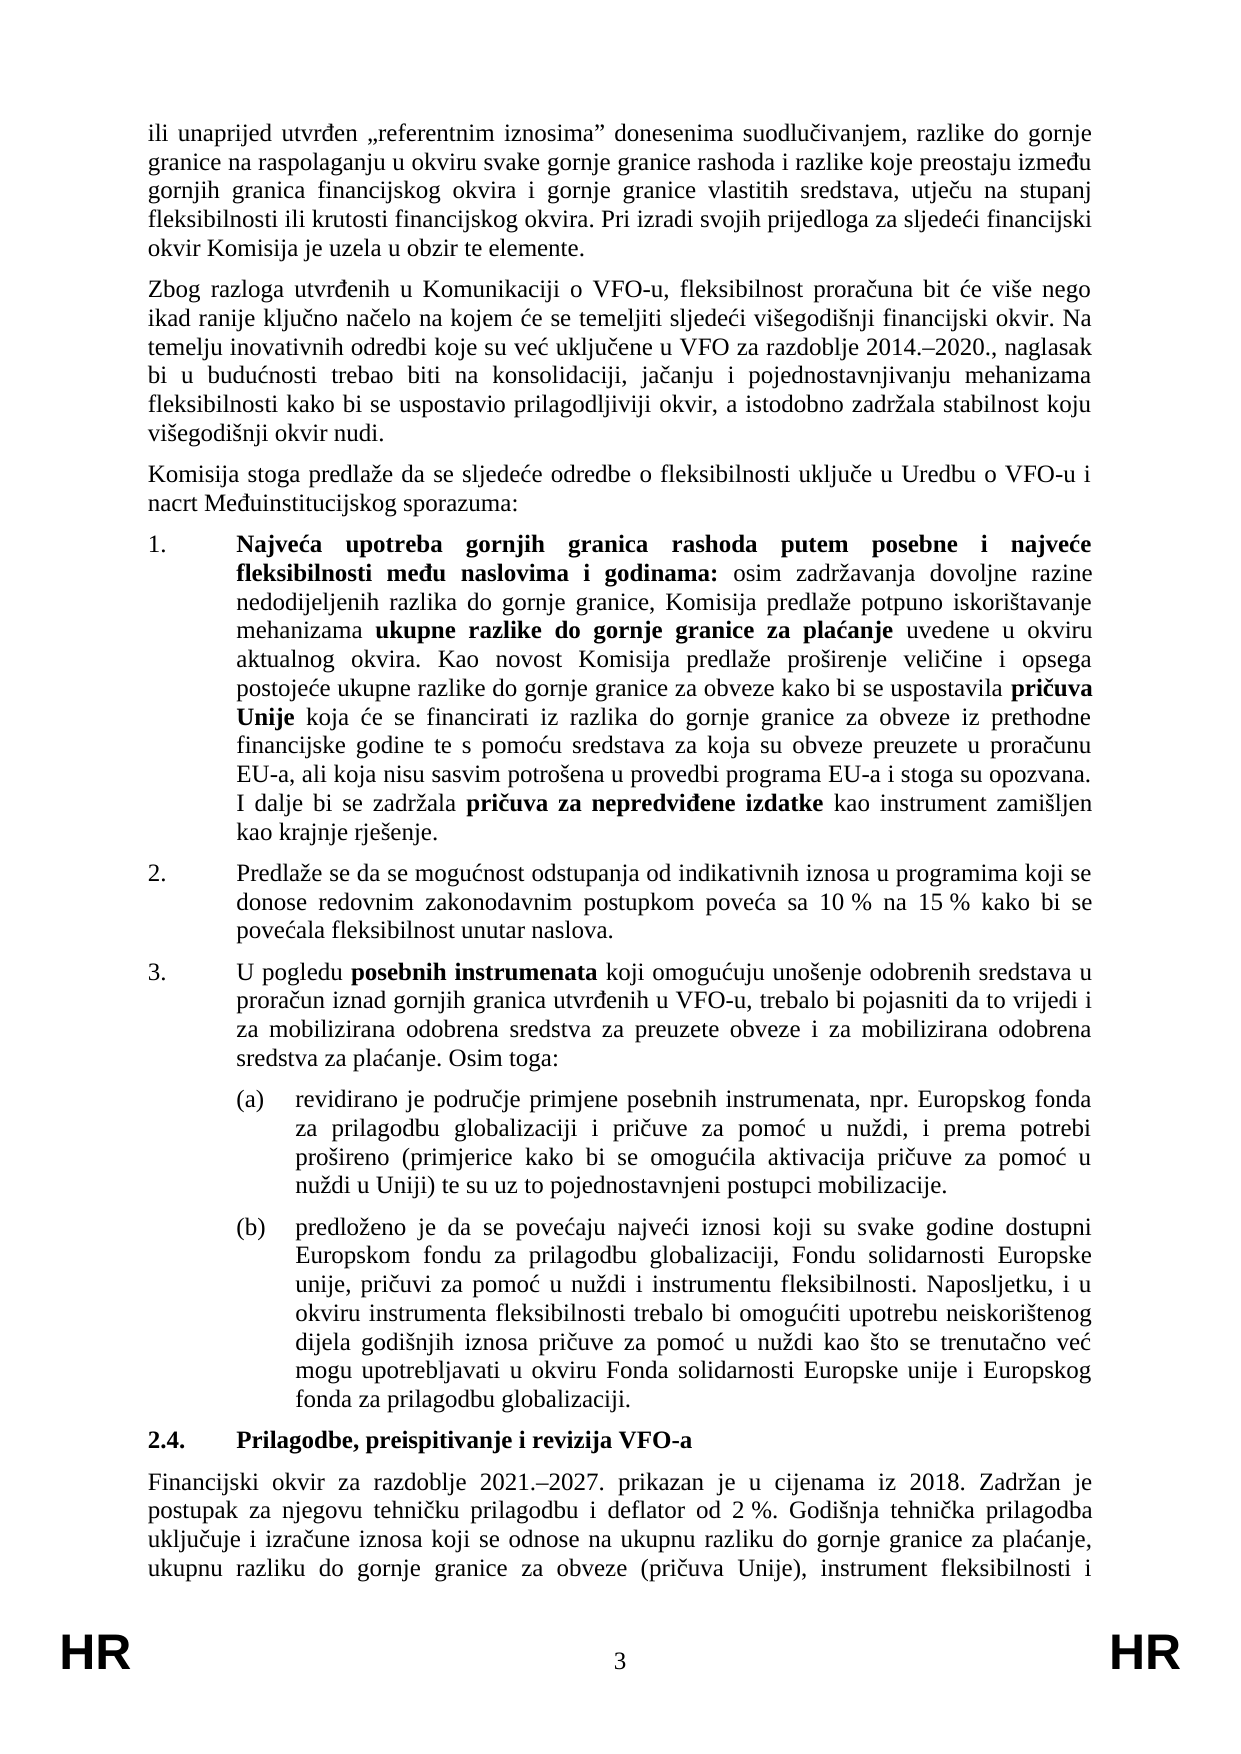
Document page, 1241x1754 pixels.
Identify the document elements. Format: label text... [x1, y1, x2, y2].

text Zbog razloga utvrđenih u Komunikaciji o VFO-u, fleksibilnost proračuna bit će više nego ikad ranije ključno načelo na kojem će se temeljiti sljedeći višegodišnji financijski okvir. Na temelju inovativnih odredbi koje su već uključene u VFO za razdoblje 2014.–2020., naglasak bi u budućnosti trebao biti na konsolidaciji, jačanju i pojednostavnjivanju mehanizama fleksibilnosti kako bi se uspostavio prilagodljiviji okvir, a istodobno zadržala stabilnost koju višegodišnji okvir nudi. [148, 274, 1093, 447]
text predloženo je da se povećaju najveći iznosi koji su svake godine dostupni Europskom fondu za prilagodbu globalizaciji, Fondu solidarnosti Europske unije, pričuvi za pomoć u nuždi i instrumentu fleksibilnosti. Naposljetku, i u okviru instrumenta fleksibilnosti trebalo bi omogućiti upotrebu neiskorištenog dijela godišnjih iznosa pričuve za pomoć u nuždi kao što se trenutačno već mogu upotrebljavati u okviru Fonda solidarnosti Europske unije i Europskog fonda za prilagodbu globalizaciji. [236, 1212, 1093, 1413]
list revidirano je područje primjene posebnih instrumenata, npr. Europskog fonda za prilagodbu globalizaciji i pričuve za pomoć u nuždi, i prema potrebi prošireno (primjerice kako bi se omogućila aktivacija pričuve za pomoć u nuždi u Uniji) te su uz to pojednostavnjeni postupci mobilizacije. [236, 1084, 1093, 1199]
text 2. Predlaže se da se mogućnost odstupanja od indikativnih iznosa u programima koji se donose redovnim zakonodavnim postupkom poveća sa 10 % na 15 % kako bi se povećala fleksibilnost unutar naslova. [148, 858, 1093, 944]
subtitle 2.4. Prilagodbe, preispitivanje i revizija VFO-a [148, 1426, 1093, 1454]
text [148, 118, 1093, 262]
text Komisija stoga predlaže da se sljedeće odredbe o fleksibilnosti uključe u Uredbu o VFO-u i nacrt Međuinstitucijskog sporazuma: [148, 459, 1093, 517]
text 1. Najveća upotreba gornjih granica rashoda putem posebne i najveće fleksibilnosti među naslovima i godinama: osim zadržavanja dovoljne razine nedodijeljenih razlika do gornje granice, Komisija predlaže potpuno iskorištavanje mehanizama ukupne razlike do gornje granice za plaćanje uvedene u okviru aktualnog okvira. Kao novost Komisija predlaže proširenje veličine i opsega postojeće ukupne razlike do gornje granice za obveze kako bi se uspostavila pričuva Unije koja će se financirati iz razlika do gornje granice za obveze iz prethodne financijske godine te s pomoću sredstava za koja su obveze preuzete u proračunu EU-a, ali koja nisu sasvim potrošena u provedbi programa EU-a i stoga su opozvana. I dalje bi se zadržala pričuva za nepredviđene izdatke kao instrument zamišljen kao krajnje rješenje. [148, 529, 1093, 846]
text 3. U pogledu posebnih instrumenata koji omogućuju unošenje odobrenih sredstava u proračun iznad gornjih granica utvrđenih u VFO-u, trebalo bi pojasniti da to vrijedi i za mobilizirana odobrena sredstva za preuzete obveze i za mobilizirana odobrena sredstva za plaćanje. Osim toga: [148, 957, 1093, 1072]
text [148, 1467, 1093, 1582]
